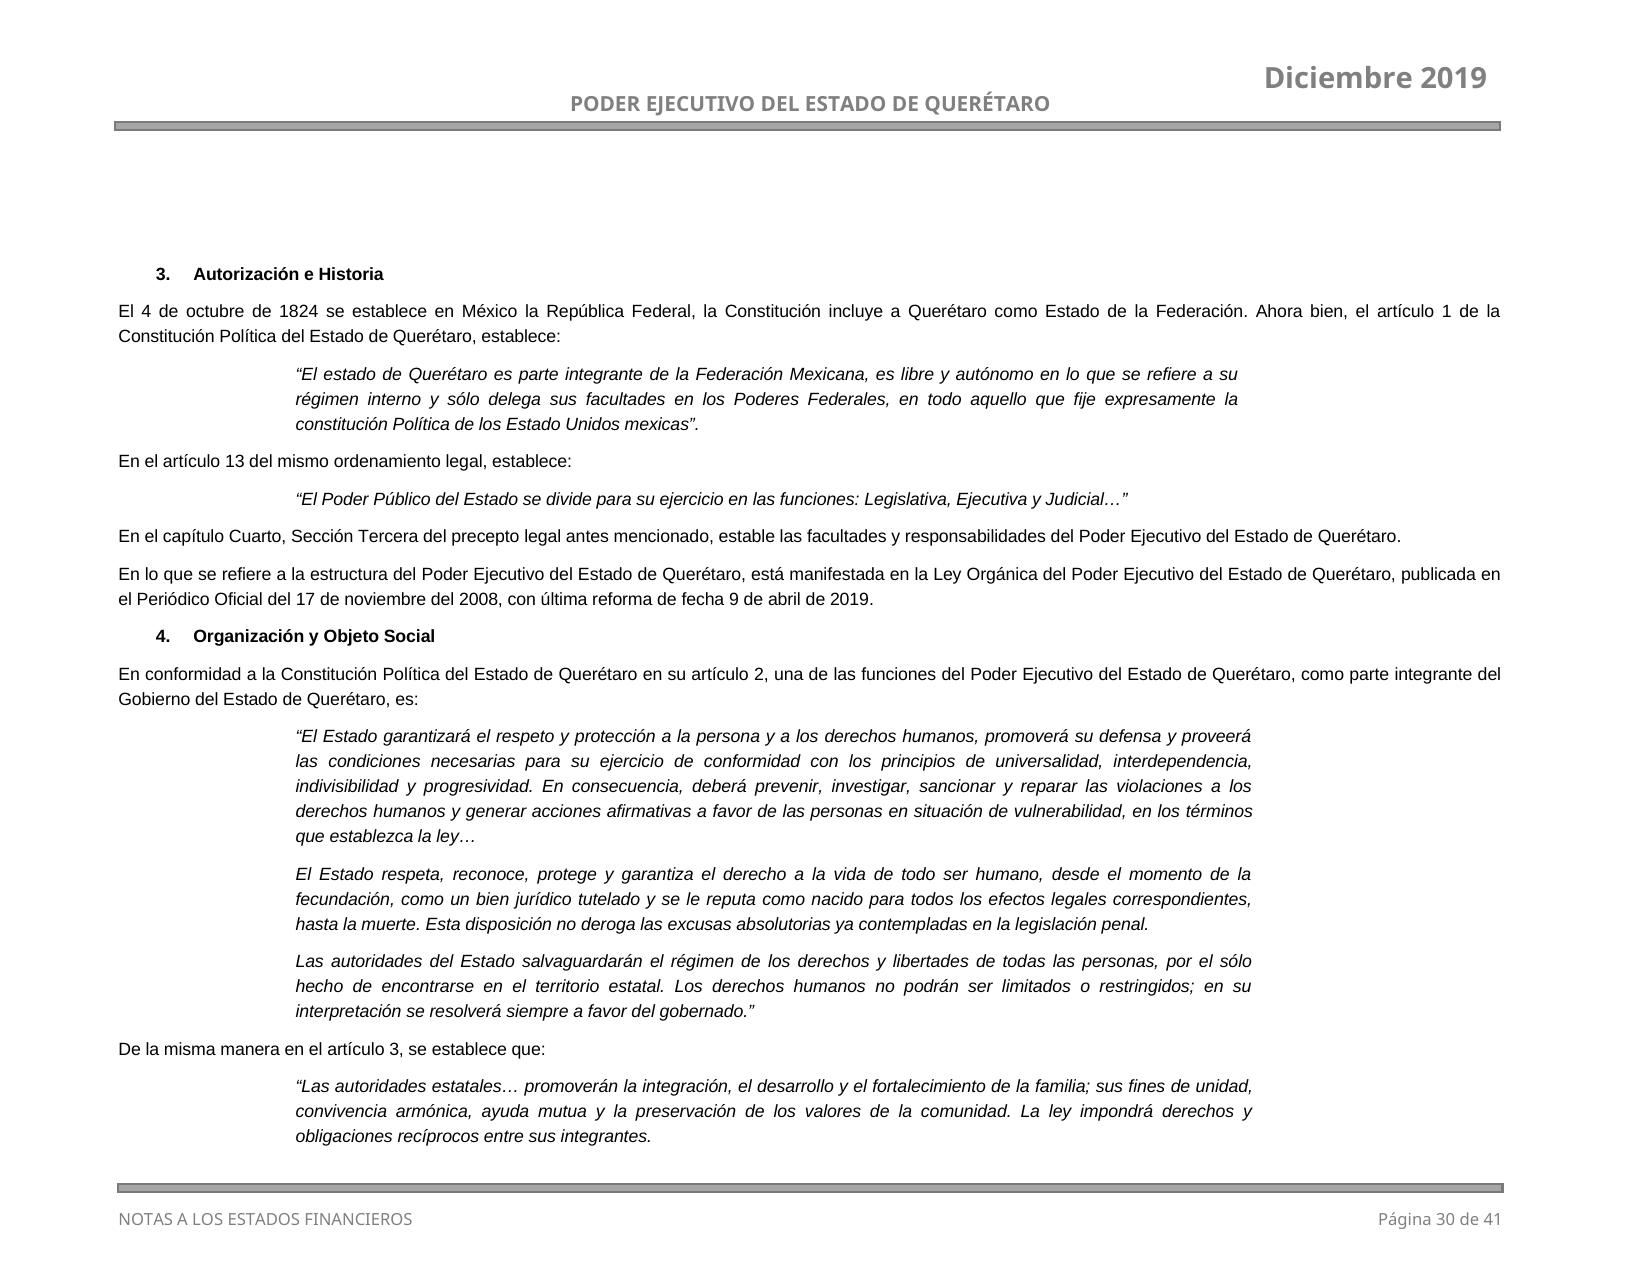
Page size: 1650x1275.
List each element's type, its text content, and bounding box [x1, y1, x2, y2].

text “El estado de Querétaro es parte integrante de la Federación Mexicana, es libre y autónomo en lo que se refiere a su régimen interno y sólo delega sus facultades en los Poderes Federales, en todo aquello que fije expresamente la constitución Política de los Estado Unidos mexicas”. [295, 360, 1240, 435]
text En conformidad a la Constitución Política del Estado de Querétaro en su artículo 2, una de las funciones del Poder Ejecutivo del Estado de Querétaro, como parte integrante del Gobierno del Estado de Querétaro, es: [118, 660, 1502, 710]
text De la misma manera en el artículo 3, se establece que: [118, 1035, 1502, 1060]
text “El Estado garantizará el respeto y protección a la persona y a los derechos humanos, promoverá su defensa y proveerá las condiciones necesarias para su ejercicio de conformidad con los principios de universalidad, interdependencia, indivisibilidad y progresividad. En consecuencia, deberá prevenir, investigar, sancionar y reparar las violaciones a los derechos humanos y generar acciones afirmativas a favor de las personas en situación de vulnerabilidad, en los términos que establezca la ley… [295, 723, 1255, 848]
text Las autoridades del Estado salvaguardarán el régimen de los derechos y libertades de todas las personas, por el sólo hecho de encontrarse en el territorio estatal. Los derechos humanos no podrán ser limitados o restringidos; en su interpretación se resolverá siempre a favor del gobernado.” [295, 948, 1255, 1023]
text “Las autoridades estatales… promoverán la integración, el desarrollo y el fortalecimiento de la familia; sus fines de unidad, convivencia armónica, ayuda mutua y la preservación de los valores de la comunidad. La ley impondrá derechos y obligaciones recíprocos entre sus integrantes. [295, 1073, 1255, 1148]
text En lo que se refiere a la estructura del Poder Ejecutivo del Estado de Querétaro, está manifestada en la Ley Orgánica del Poder Ejecutivo del Estado de Querétaro, publicada en el Periódico Oficial del 17 de noviembre del 2008, con última reforma de fecha 9 de abril de 2019. [118, 560, 1502, 610]
text El Estado respeta, reconoce, protege y garantiza el derecho a la vida de todo ser humano, desde el momento de la fecundación, como un bien jurídico tutelado y se le reputa como nacido para todos los efectos legales correspondientes, hasta la muerte. Esta disposición no deroga las excusas absolutorias ya contempladas en la legislación penal. [295, 860, 1255, 935]
text En el capítulo Cuarto, Sección Tercera del precepto legal antes mencionado, estable las facultades y responsabilidades del Poder Ejecutivo del Estado de Querétaro. [118, 523, 1502, 548]
text El 4 de octubre de 1824 se establece en México la República Federal, la Constitución incluye a Querétaro como Estado de la Federación. Ahora bien, el artículo 1 de la Constitución Política del Estado de Querétaro, establece: [118, 298, 1502, 348]
text “El Poder Público del Estado se divide para su ejercicio en las funciones: Legislativa, Ejecutiva y Judicial…” [295, 485, 1240, 510]
list Autorización e Historia [156, 260, 1502, 285]
list Organización y Objeto Social [156, 623, 1502, 648]
text En el artículo 13 del mismo ordenamiento legal, establece: [118, 448, 1502, 473]
